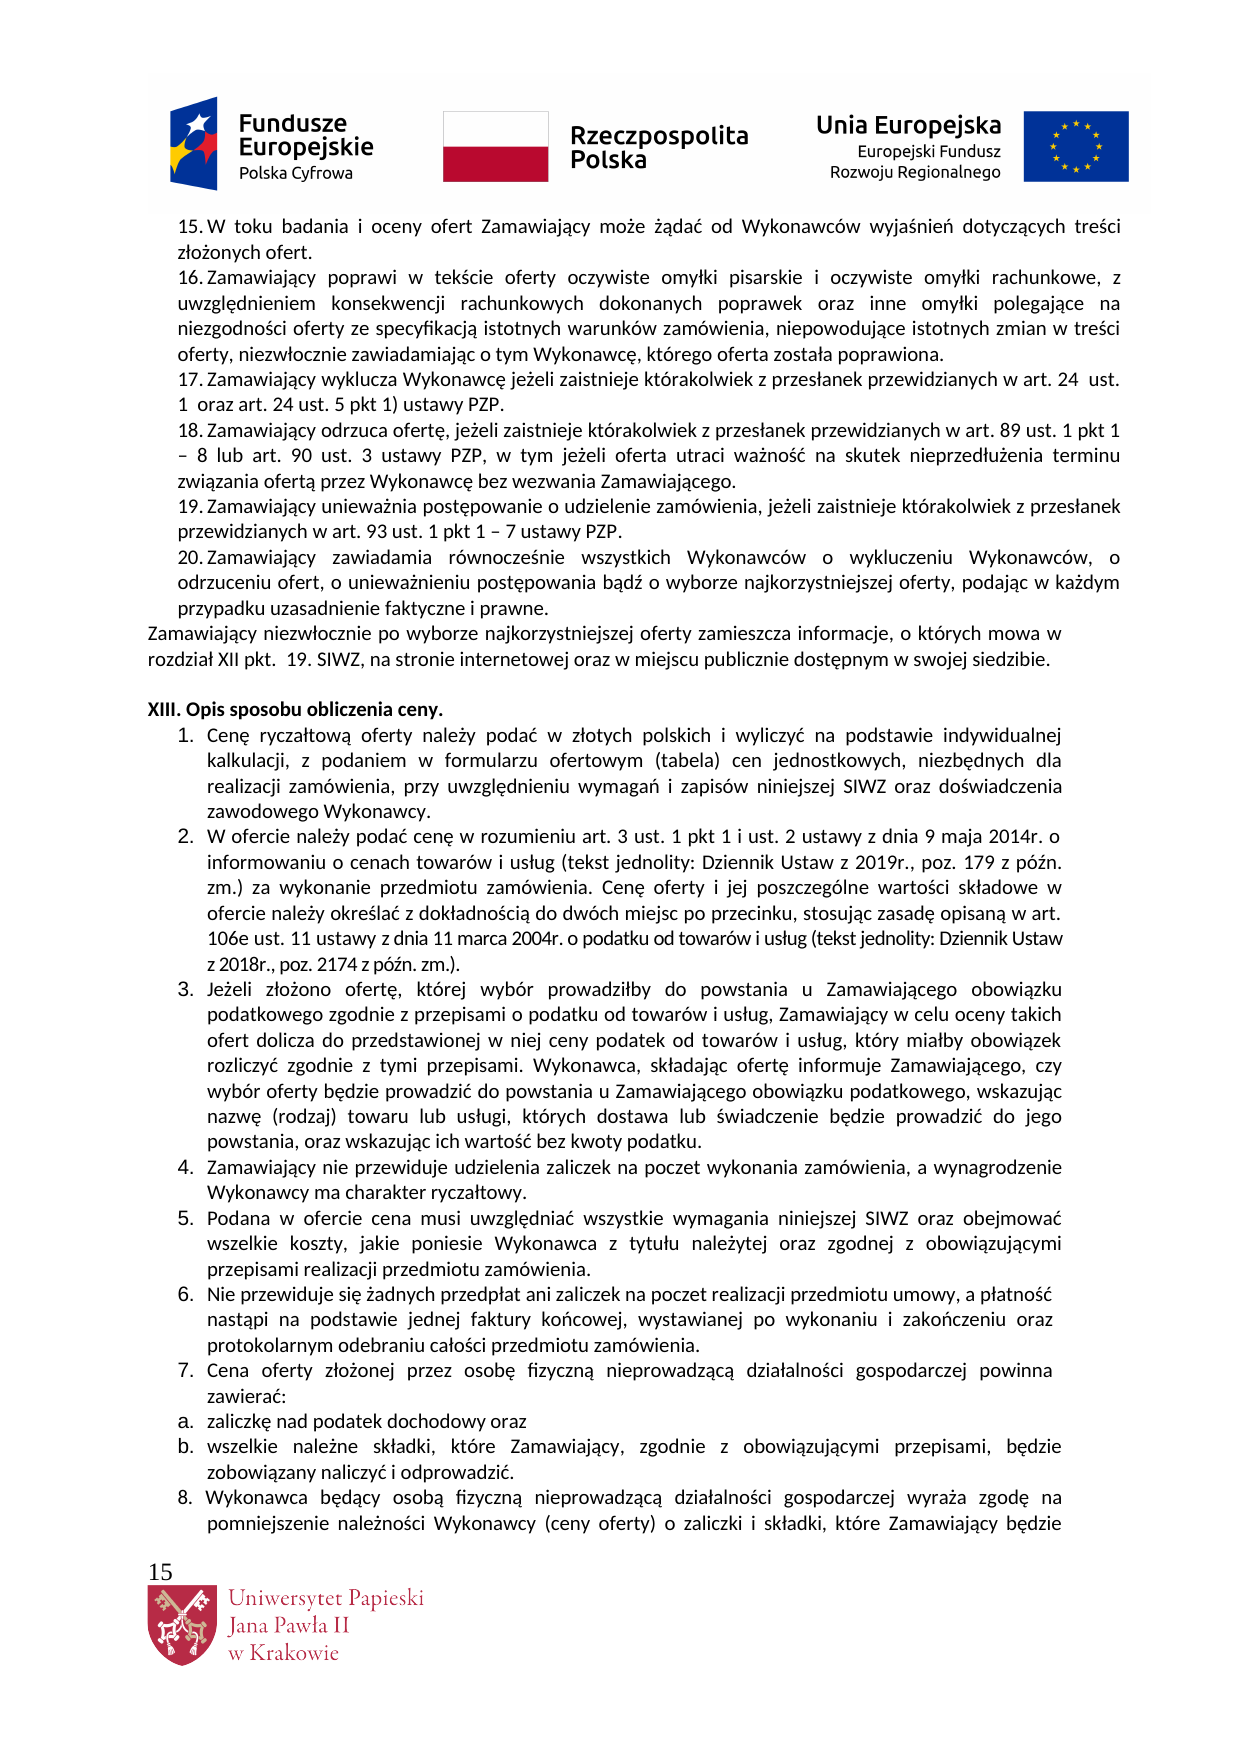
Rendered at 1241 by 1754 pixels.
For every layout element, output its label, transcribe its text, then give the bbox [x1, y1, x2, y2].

list Cena oferty złożonej przez osobę fizyczną nieprowadzącą działalności gospodarczej powinna zawierać: [177, 1357, 1054, 1408]
list Cenę ryczałtową oferty należy podać w złotych polskich i wyliczyć na podstawie indywidualnej kalkulacji, z podaniem w formularzu ofertowym (tabela) cen jednostkowych, niezbędnych dla realizacji zamówienia, przy uwzględnieniu wymagań i zapisów niniejszej SIWZ oraz doświadczenia zawodowego Wykonawcy. [177, 722, 1063, 824]
list Podana w ofercie cena musi uwzględniać wszystkie wymagania niniejszej SIWZ oraz obejmować wszelkie koszty, jakie poniesie Wykonawca z tytułu należytej oraz zgodnej z obowiązującymi przepisami realizacji przedmiotu zamówienia. [177, 1205, 1063, 1281]
list Zamawiający poprawi w tekście oferty oczywiste omyłki pisarskie i oczywiste omyłki rachunkowe, z uwzględnieniem konsekwencji rachunkowych dokonanych poprawek oraz inne omyłki polegające na niezgodności oferty ze specyfikacją istotnych warunków zamówienia, niepowodujące istotnych zmian w treści oferty, niezwłocznie zawiadamiając o tym Wykonawcę, którego oferta została poprawiona. [177, 264, 1122, 366]
list Nie przewiduje się żadnych przedpłat ani zaliczek na poczet realizacji przedmiotu umowy, a płatność nastąpi na podstawie jednej faktury końcowej, wystawianej po wykonaniu i zakończeniu oraz protokolarnym odebraniu całości przedmiotu zamówienia. [177, 1281, 1054, 1357]
list zaliczkę nad podatek dochodowy oraz [177, 1408, 1063, 1434]
list W toku badania i oceny ofert Zamawiający może żądać od Wykonawców wyjaśnień dotyczących treści złożonych ofert. [177, 214, 1122, 264]
picture [147, 1585, 424, 1666]
text XIII. Opis sposobu obliczenia ceny. [148, 697, 1063, 722]
list Zamawiający zawiadamia równocześnie wszystkich Wykonawców o wykluczeniu Wykonawców, o odrzuceniu ofert, o unieważnieniu postępowania bądź o wyborze najkorzystniejszej oferty, podając w każdym przypadku uzasadnienie faktyczne i prawne. [177, 544, 1122, 620]
list Zamawiający unieważnia postępowanie o udzielenie zamówienia, jeżeli zaistnieje którakolwiek z przesłanek przewidzianych w art. 93 ust. 1 pkt 1 – 7 ustawy PZP. [177, 493, 1122, 544]
list wszelkie należne składki, które Zamawiający, zgodnie z obowiązującymi przepisami, będzie zobowiązany naliczyć i odprowadzić. [177, 1434, 1063, 1484]
list W ofercie należy podać cenę w rozumieniu art. 3 ust. 1 pkt 1 i ust. 2 ustawy z dnia 9 maja 2014r. o informowaniu o cenach towarów i usług (tekst jednolity: Dziennik Ustaw z 2019r., poz. 179 z późn. zm.) za wykonanie przedmiotu zamówienia. Cenę oferty i jej poszczególne wartości składowe w ofercie należy określać z dokładnością do dwóch miejsc po przecinku, stosując zasadę opisaną w art. 106e ust. 11 ustawy z dnia 11 marca 2004r. o podatku od towarów i usług (tekst jednolity: Dziennik Ustaw z 2018r., poz. 2174 z późn. zm.). [177, 824, 1063, 976]
text Zamawiający niezwłocznie po wyborze najkorzystniejszej oferty zamieszcza informacje, o których mowa w rozdział XII pkt. 19. SIWZ, na stronie internetowej oraz w miejscu publicznie dostępnym w swojej siedzibie. [148, 620, 1063, 671]
list Zamawiający wyklucza Wykonawcę jeżeli zaistnieje którakolwiek z przesłanek przewidzianych w art. 24 ust. 1 oraz art. 24 ust. 5 pkt 1) ustawy PZP. [177, 366, 1122, 417]
list Zamawiający odrzuca ofertę, jeżeli zaistnieje którakolwiek z przesłanek przewidzianych w art. 89 ust. 1 pkt 1 – 8 lub art. 90 ust. 3 ustawy PZP, w tym jeżeli oferta utraci ważność na skutek nieprzedłużenia terminu związania ofertą przez Wykonawcę bez wezwania Zamawiającego. [177, 417, 1122, 493]
picture [147, 73, 1152, 214]
list Zamawiający nie przewiduje udzielenia zaliczek na poczet wykonania zamówienia, a wynagrodzenie Wykonawcy ma charakter ryczałtowy. [177, 1154, 1063, 1205]
list Jeżeli złożono ofertę, której wybór prowadziłby do powstania u Zamawiającego obowiązku podatkowego zgodnie z przepisami o podatku od towarów i usług, Zamawiający w celu oceny takich ofert dolicza do przedstawionej w niej ceny podatek od towarów i usług, który miałby obowiązek rozliczyć zgodnie z tymi przepisami. Wykonawca, składając ofertę informuje Zamawiającego, czy wybór oferty będzie prowadzić do powstania u Zamawiającego obowiązku podatkowego, wskazując nazwę (rodzaj) towaru lub usługi, których dostawa lub świadczenie będzie prowadzić do jego powstania, oraz wskazując ich wartość bez kwoty podatku. [177, 976, 1063, 1154]
